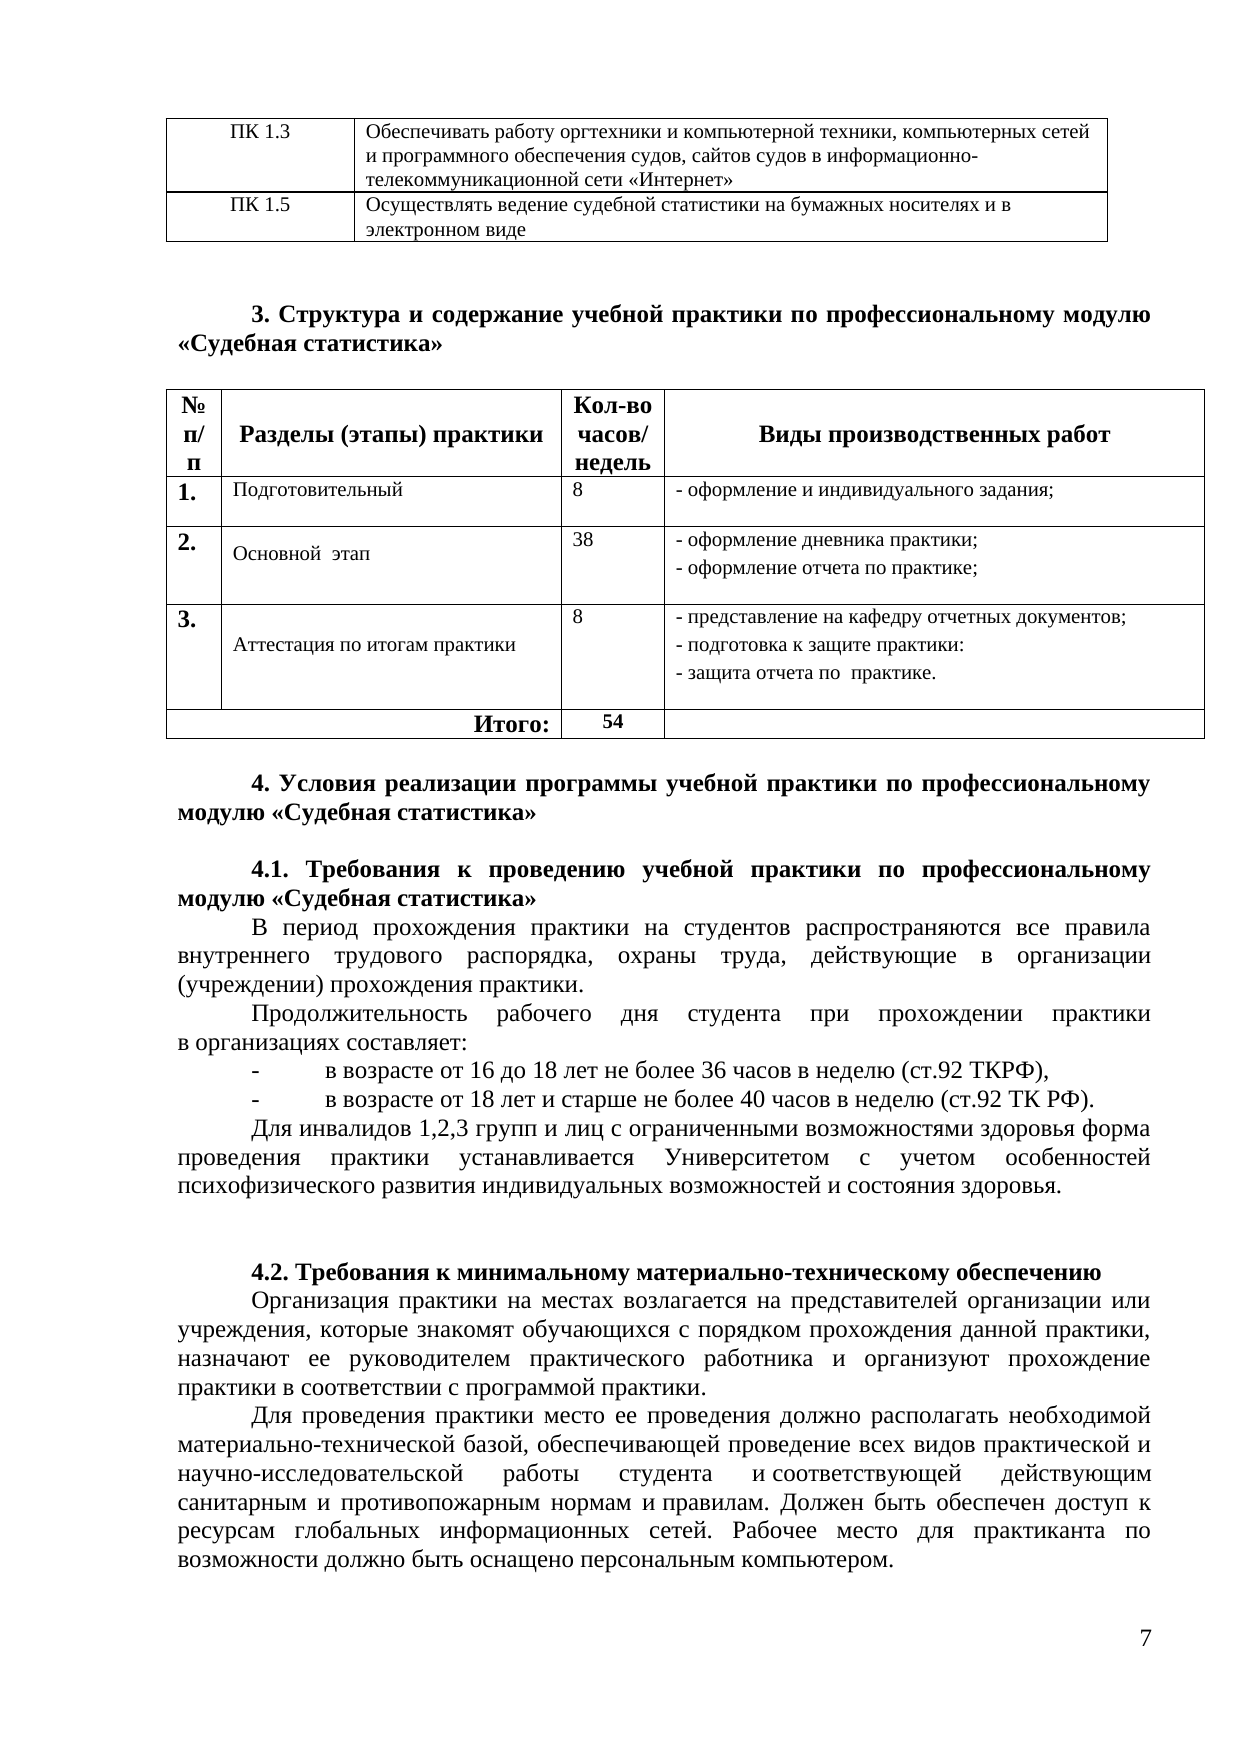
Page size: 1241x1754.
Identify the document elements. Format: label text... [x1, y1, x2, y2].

text 4.1. Требования к проведению учебной практики по профессиональному модулю «Судебная статистика» [177, 854, 1152, 912]
table_cell 38 [562, 527, 664, 603]
table_cell ПК 1.5 [167, 193, 354, 241]
table_cell [665, 710, 1204, 738]
text 3. Структура и содержание учебной практики по профессиональному модулю «Судебная статистика» [177, 299, 1152, 357]
table_cell 2. [167, 527, 221, 603]
list в возрасте от 16 до 18 лет не более 36 часов в неделю (ст.92 ТКРФ), [177, 1056, 1152, 1084]
table_header Кол-во часов/ недель [562, 390, 664, 476]
text Организация практики на местах возлагается на представителей организации или учреждения, которые знакомят обучающихся с порядком прохождения данной практики, назначают ее руководителем практического работника и организуют прохождение практики в соответствии с программой практики. [177, 1286, 1152, 1401]
table_cell 54 [562, 710, 664, 738]
table_cell - оформление дневника практики; - оформление отчета по практике; [665, 527, 1204, 603]
text 4.2. Требования к минимальному материально-техническому обеспечению [177, 1257, 1152, 1286]
table_header № п/п [167, 390, 221, 476]
list в возрасте от 18 лет и старше не более 40 часов в неделю (ст.92 ТК РФ). [177, 1084, 1152, 1113]
table_cell - представление на кафедру отчетных документов; - подготовка к защите практики: - защита отчета по практике. [665, 605, 1204, 708]
table_cell - оформление и индивидуального задания; [665, 477, 1204, 526]
table_cell Аттестация по итогам практики [222, 605, 561, 708]
table_cell 3. [167, 605, 221, 708]
table_cell 8 [562, 605, 664, 708]
table_header Виды производственных работ [665, 390, 1204, 476]
table_cell Итого: [167, 710, 561, 738]
table_header Разделы (этапы) практики [222, 390, 561, 476]
table_cell Осуществлять ведение судебной статистики на бумажных носителях и в электронном виде [355, 193, 1107, 241]
table_cell 8 [562, 477, 664, 526]
text Продолжительность рабочего дня студента при прохождении практики в организациях составляет: [177, 998, 1152, 1056]
text Для проведения практики место ее проведения должно располагать необходимой материально-технической базой, обеспечивающей проведение всех видов практической и научно-исследовательской работы студента и соответствующей действующим санитарным и противопожарным нормам и правилам. Должен быть обеспечен доступ к ресурсам глобальных информационных сетей. Рабочее место для практиканта по возможности должно быть оснащено персональным компьютером. [177, 1401, 1152, 1573]
table_cell Обеспечивать работу оргтехники и компьютерной техники, компьютерных сетей и программного обеспечения судов, сайтов судов в информационно-телекоммуникационной сети «Интернет» [355, 119, 1107, 191]
text В период прохождения практики на студентов распространяются все правила внутреннего трудового распорядка, охраны труда, действующие в организации (учреждении) прохождения практики. [177, 912, 1152, 998]
table_cell Подготовительный [222, 477, 561, 526]
table_cell 1. [167, 477, 221, 526]
text 4. Условия реализации программы учебной практики по профессиональному модулю «Судебная статистика» [177, 768, 1152, 826]
table_cell Основной этап [222, 527, 561, 603]
text Для инвалидов 1,2,3 групп и лиц с ограниченными возможностями здоровья форма проведения практики устанавливается Университетом с учетом особенностей психофизического развития индивидуальных возможностей и состояния здоровья. [177, 1113, 1152, 1199]
table_cell ПК 1.3 [167, 119, 354, 191]
